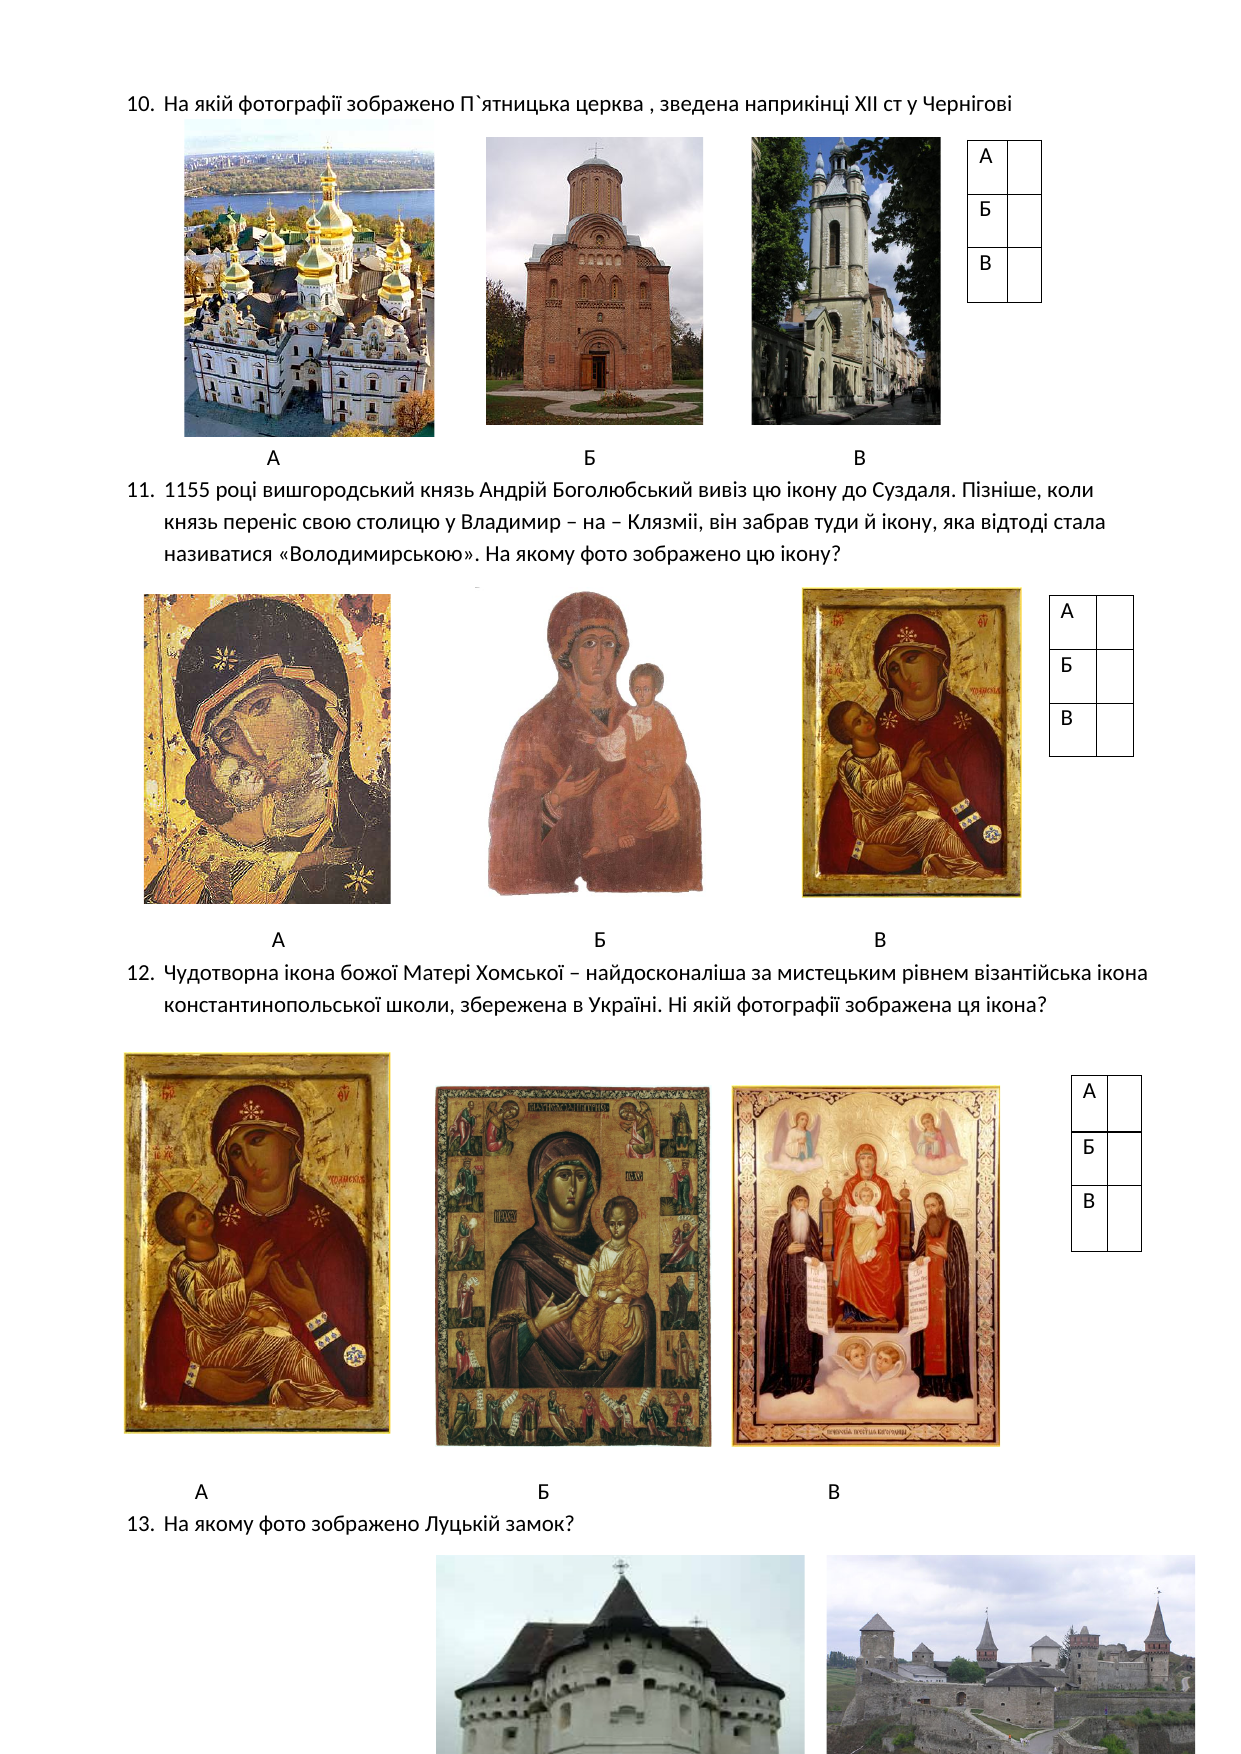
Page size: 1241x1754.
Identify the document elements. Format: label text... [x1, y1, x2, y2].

list На якому фото зображено Луцькій замок? [126, 1509, 1152, 1537]
table_header А [1050, 596, 1096, 649]
picture [486, 137, 704, 425]
picture [435, 1085, 712, 1447]
table_cell [1008, 195, 1041, 247]
table_cell Б [1050, 650, 1096, 702]
picture [826, 1555, 1196, 1754]
picture [731, 1085, 1001, 1447]
table_cell В [1050, 704, 1096, 756]
table_cell Б [968, 195, 1007, 247]
list А Б В [164, 1477, 1152, 1505]
table_cell [1097, 650, 1133, 702]
picture [123, 1052, 391, 1434]
list Чудотворна ікона божої Матері Хомської – найдосконаліша за мистецьким рівнем візантійська ікона константинопольської школи, збережена в Україні. Ні якій фотографії зображена ця ікона? [126, 958, 1152, 1018]
table_cell [1097, 704, 1133, 756]
picture [801, 587, 1022, 898]
table_cell [1108, 1186, 1141, 1251]
picture [475, 587, 712, 907]
table_header [1108, 1076, 1141, 1131]
picture [143, 594, 391, 904]
table_header [1008, 141, 1041, 193]
table_header [1097, 596, 1133, 649]
table_cell [1008, 248, 1041, 302]
list А Б В [164, 926, 1152, 953]
list А Б В [164, 443, 1152, 471]
table_header А [1072, 1076, 1107, 1131]
table_header А [968, 141, 1007, 193]
table_cell В [968, 248, 1007, 302]
table_cell Б [1072, 1133, 1107, 1185]
list 1155 році вишгородський князь Андрій Боголюбський вивіз цю ікону до Суздаля. Пізніше, коли князь переніс свою столицю у Владимир – на – Клязміі, він забрав туди й ікону, яка відтоді стала називатися «Володимирською». На якому фото зображено цю ікону? [126, 475, 1152, 567]
table_cell [1108, 1133, 1141, 1185]
list На якій фотографії зображено П`ятницька церква , зведена наприкінці ХІІ ст у Чернігові [126, 89, 1152, 117]
table_cell В [1072, 1186, 1107, 1251]
picture [184, 119, 435, 437]
picture [751, 137, 941, 425]
picture [436, 1555, 805, 1754]
